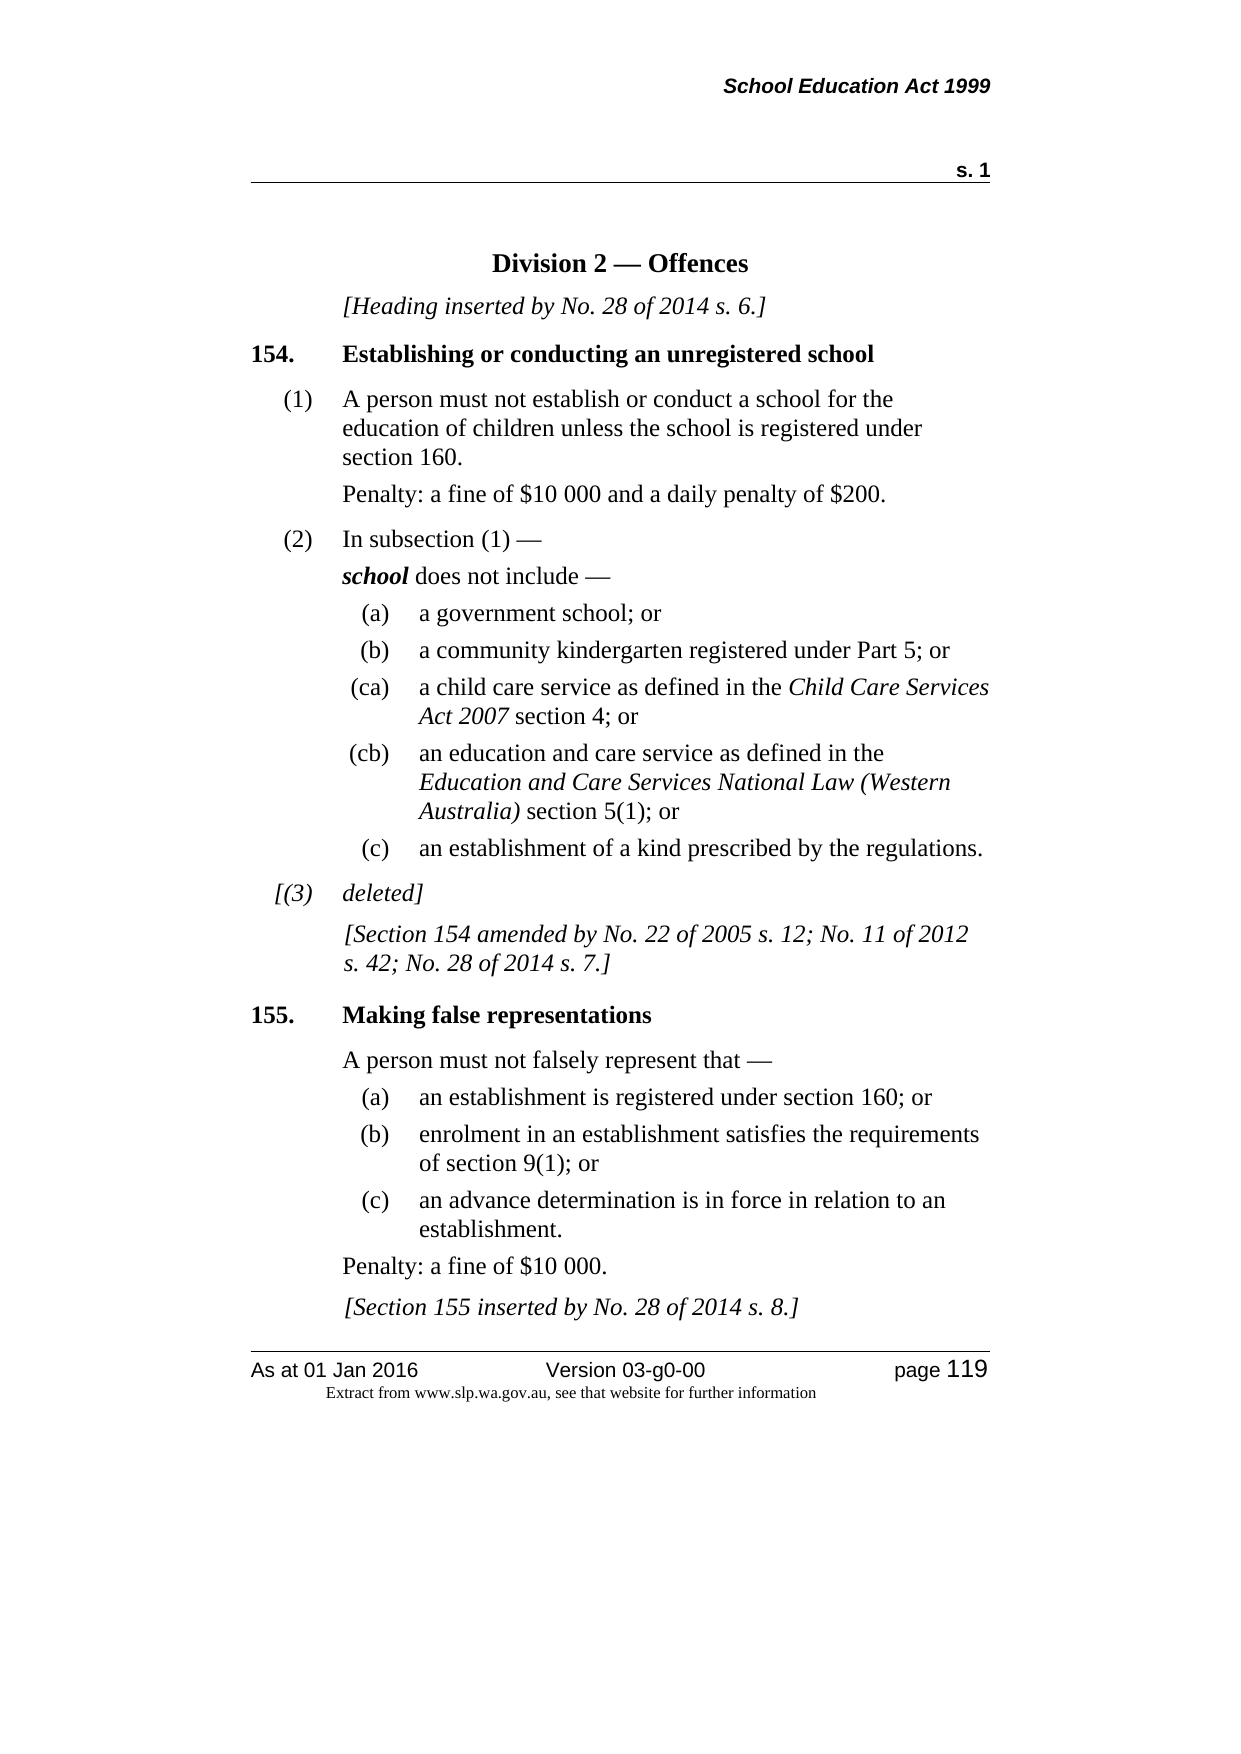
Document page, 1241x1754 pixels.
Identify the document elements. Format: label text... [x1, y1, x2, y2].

text (a) a government school; or [251, 598, 990, 627]
text (b) a community kindergarten registered under Part 5; or [251, 635, 990, 664]
text school does not include — [251, 561, 990, 590]
text [(3) deleted] [251, 878, 990, 907]
text (cb) an education and care service as defined in the Education and Care Services National Law (Western Australia) section 5(1); or [251, 738, 990, 824]
text Penalty: a fine of $10 000. [251, 1251, 990, 1280]
text [Section 154 amended by No. 22 of 2005 s. 12; No. 11 of 2012 s. 42; No. 28 of 2014 s. 7.] [251, 919, 990, 977]
text (2) In subsection (1) — [251, 524, 990, 553]
text (b) enrolment in an establishment satisfies the requirements of section 9(1); or [251, 1119, 990, 1177]
text (1) A person must not establish or conduct a school for the education of children unless the school is registered under section 160. [251, 384, 990, 470]
text (c) an advance determination is in force in relation to an establishment. [251, 1185, 990, 1243]
subtitle 154. Establishing or conducting an unregistered school [251, 339, 990, 367]
subtitle Division 2 — Offences [251, 247, 990, 279]
text A person must not falsely represent that — [251, 1045, 990, 1074]
text (c) an establishment of a kind prescribed by the regulations. [251, 833, 990, 862]
subtitle 155. Making false representations [251, 1000, 990, 1029]
subtitle [Heading inserted by No. 28 of 2014 s. 6.] [251, 291, 990, 320]
text [Section 155 inserted by No. 28 of 2014 s. 8.] [251, 1292, 990, 1321]
text Penalty: a fine of $10 000 and a daily penalty of $200. [251, 479, 990, 507]
text (ca) a child care service as defined in the Child Care Services Act 2007 section 4; or [251, 672, 990, 730]
text (a) an establishment is registered under section 160; or [251, 1082, 990, 1111]
